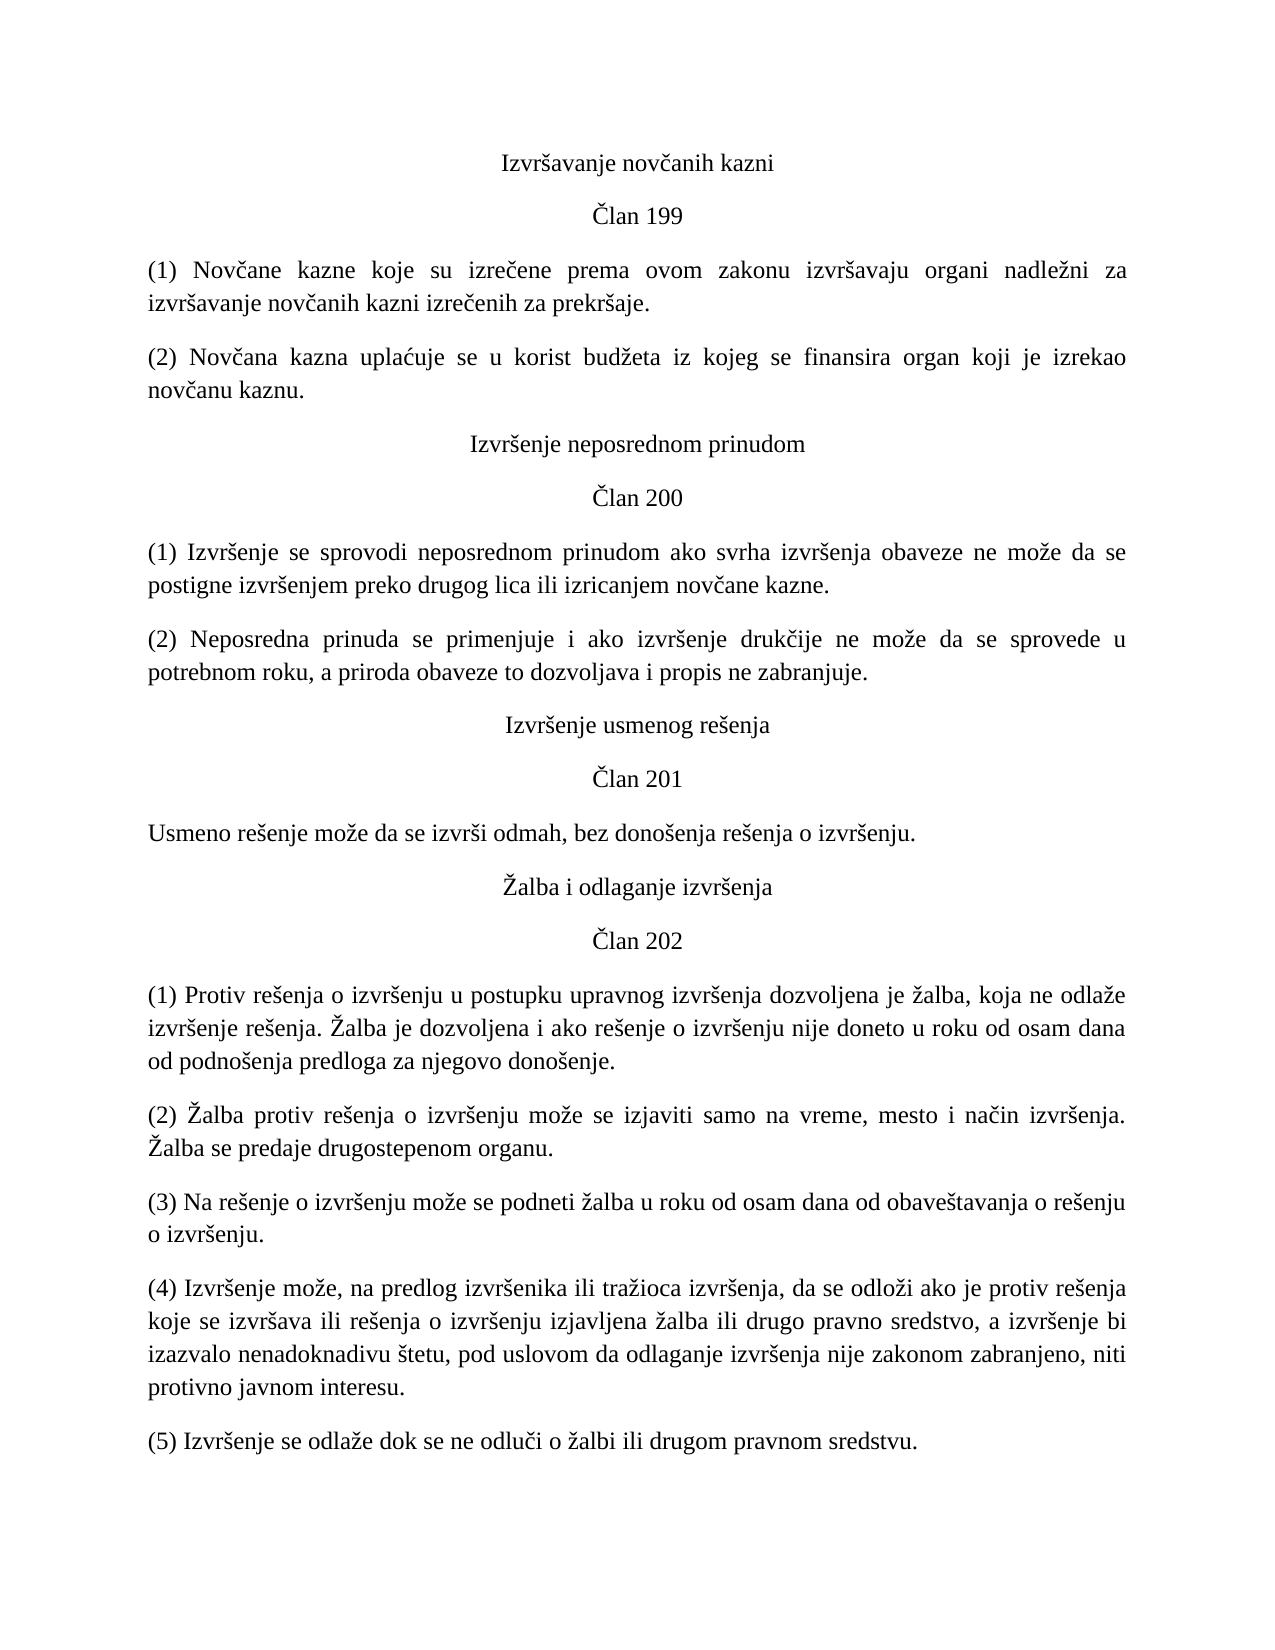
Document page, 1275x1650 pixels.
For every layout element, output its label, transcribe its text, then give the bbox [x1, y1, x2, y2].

text (3) Na rešenje o izvršenju može se podneti žalba u roku od osam dana od obaveštavanja o rešenju o izvršenju. [148, 1187, 1127, 1248]
text (2) Neposredna prinuda se primenjuje i ako izvršenje drukčije ne može da se sprovede u potrebnom roku, a priroda obaveze to dozvoljava i propis ne zabranjuje. [148, 624, 1127, 685]
text (1) Protiv rešenja o izvršenju u postupku upravnog izvršenja dozvoljena je žalba, koja ne odlaže izvršenje rešenja. Žalba je dozvoljena i ako rešenje o izvršenju nije doneto u roku od osam dana od podnošenja predloga za njegovo donošenje. [148, 980, 1127, 1074]
text Žalba i odlaganje izvršenja [148, 872, 1127, 901]
text (5) Izvršenje se odlaže dok se ne odluči o žalbi ili drugom pravnom sredstvu. [148, 1426, 1127, 1455]
text (2) Žalba protiv rešenja o izvršenju može se izjaviti samo na vreme, mesto i način izvršenja. Žalba se predaje drugostepenom organu. [148, 1100, 1127, 1161]
text (1) Novčane kazne koje su izrečene prema ovom zakonu izvršavaju organi nadležni za izvršavanje novčanih kazni izrečenih za prekršaje. [148, 255, 1127, 317]
text Izvršenje usmenog rešenja [148, 711, 1127, 739]
text (4) Izvršenje može, na predlog izvršenika ili tražioca izvršenja, da se odloži ako je protiv rešenja koje se izvršava ili rešenja o izvršenju izjavljena žalba ili drugo pravno sredstvo, a izvršenje bi izazvalo nenadoknadivu štetu, pod uslovom da odlaganje izvršenja nije zakonom zabranjeno, niti protivno javnom interesu. [148, 1273, 1127, 1401]
text (1) Izvršenje se sprovodi neposrednom prinudom ako svrha izvršenja obaveze ne može da se postigne izvršenjem preko drugog lica ili izricanjem novčane kazne. [148, 537, 1127, 598]
text Član 202 [148, 926, 1127, 955]
text Usmeno rešenje može da se izvrši odmah, bez donošenja rešenja o izvršenju. [148, 818, 1127, 847]
text (2) Novčana kazna uplaćuje se u korist budžeta iz kojeg se finansira organ koji je izrekao novčanu kaznu. [148, 342, 1127, 404]
text Član 201 [148, 764, 1127, 793]
text Izvršenje neposrednom prinudom [148, 429, 1127, 458]
text Izvršavanje novčanih kazni [148, 148, 1127, 176]
text Član 200 [148, 483, 1127, 512]
text Član 199 [148, 201, 1127, 230]
